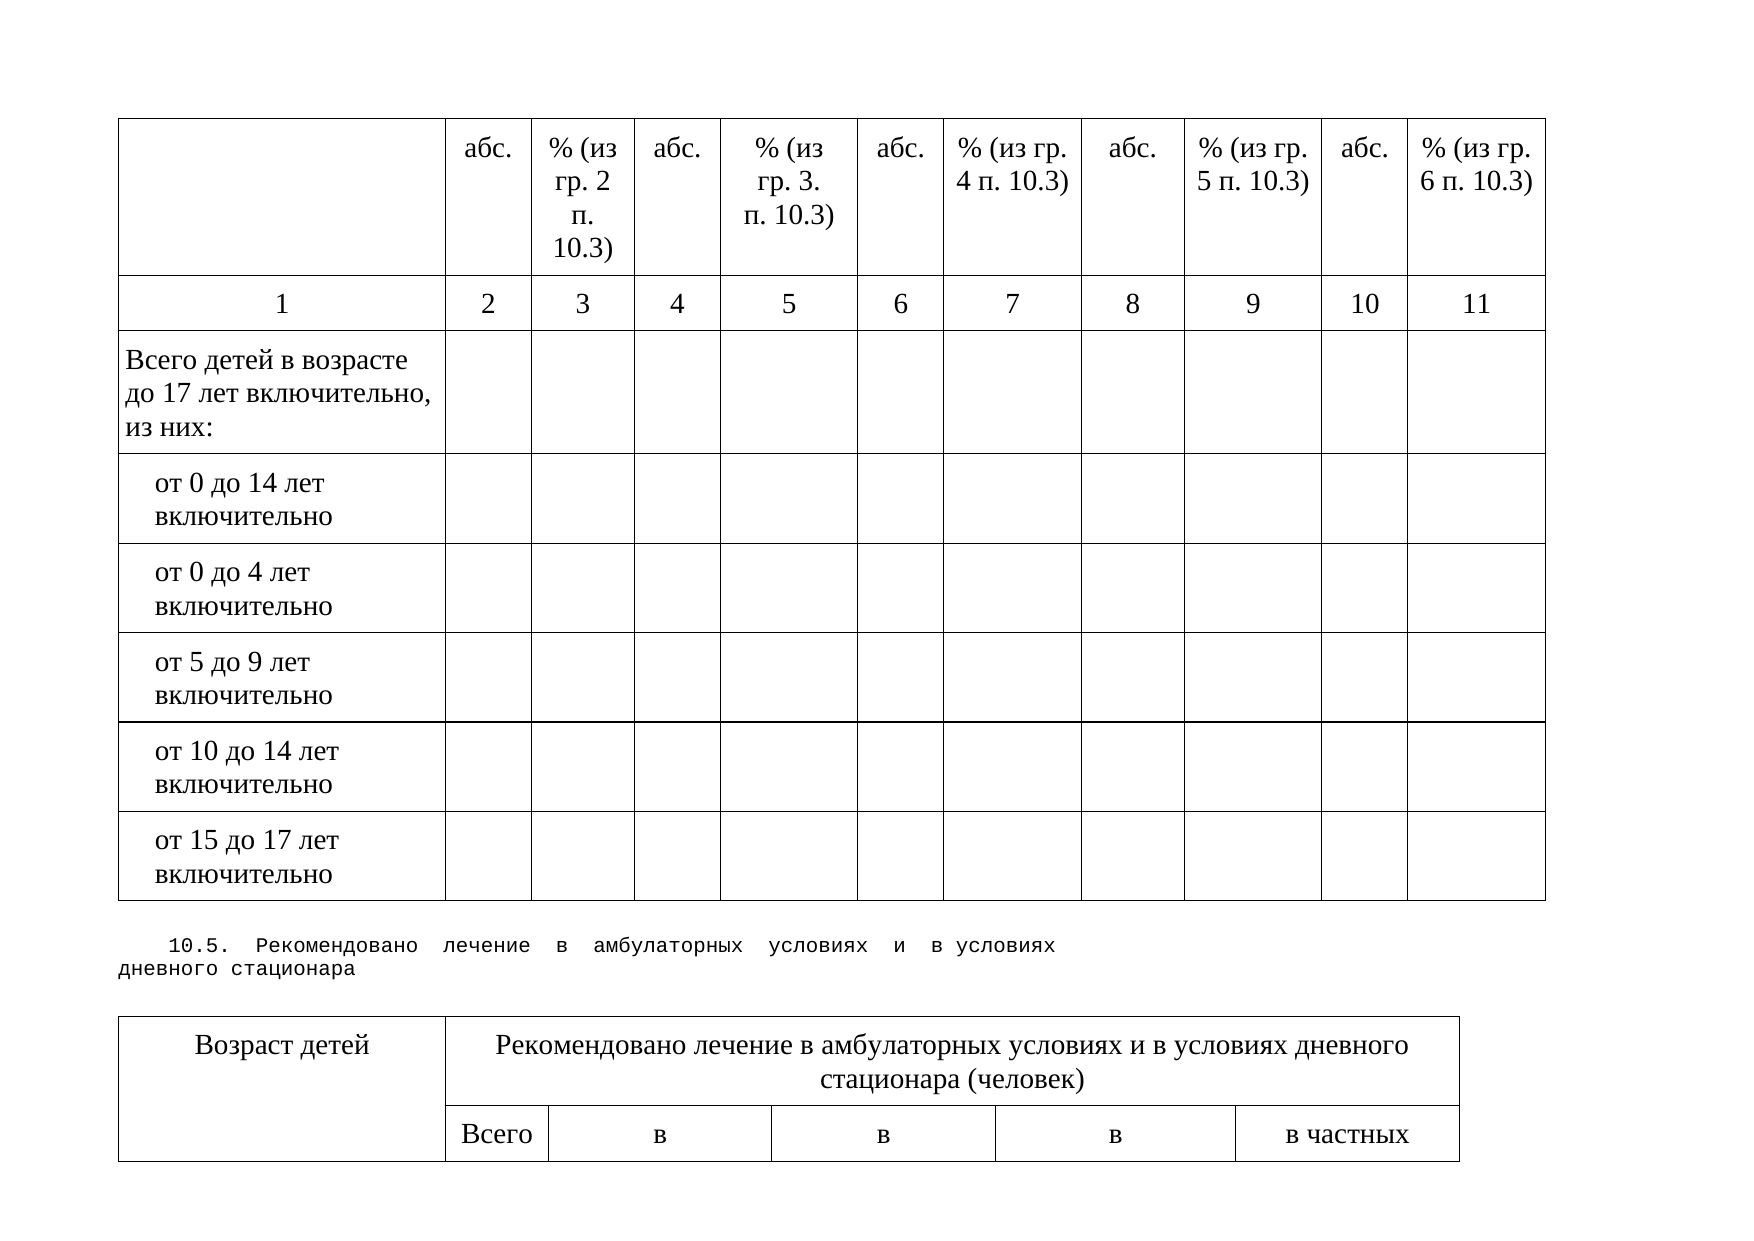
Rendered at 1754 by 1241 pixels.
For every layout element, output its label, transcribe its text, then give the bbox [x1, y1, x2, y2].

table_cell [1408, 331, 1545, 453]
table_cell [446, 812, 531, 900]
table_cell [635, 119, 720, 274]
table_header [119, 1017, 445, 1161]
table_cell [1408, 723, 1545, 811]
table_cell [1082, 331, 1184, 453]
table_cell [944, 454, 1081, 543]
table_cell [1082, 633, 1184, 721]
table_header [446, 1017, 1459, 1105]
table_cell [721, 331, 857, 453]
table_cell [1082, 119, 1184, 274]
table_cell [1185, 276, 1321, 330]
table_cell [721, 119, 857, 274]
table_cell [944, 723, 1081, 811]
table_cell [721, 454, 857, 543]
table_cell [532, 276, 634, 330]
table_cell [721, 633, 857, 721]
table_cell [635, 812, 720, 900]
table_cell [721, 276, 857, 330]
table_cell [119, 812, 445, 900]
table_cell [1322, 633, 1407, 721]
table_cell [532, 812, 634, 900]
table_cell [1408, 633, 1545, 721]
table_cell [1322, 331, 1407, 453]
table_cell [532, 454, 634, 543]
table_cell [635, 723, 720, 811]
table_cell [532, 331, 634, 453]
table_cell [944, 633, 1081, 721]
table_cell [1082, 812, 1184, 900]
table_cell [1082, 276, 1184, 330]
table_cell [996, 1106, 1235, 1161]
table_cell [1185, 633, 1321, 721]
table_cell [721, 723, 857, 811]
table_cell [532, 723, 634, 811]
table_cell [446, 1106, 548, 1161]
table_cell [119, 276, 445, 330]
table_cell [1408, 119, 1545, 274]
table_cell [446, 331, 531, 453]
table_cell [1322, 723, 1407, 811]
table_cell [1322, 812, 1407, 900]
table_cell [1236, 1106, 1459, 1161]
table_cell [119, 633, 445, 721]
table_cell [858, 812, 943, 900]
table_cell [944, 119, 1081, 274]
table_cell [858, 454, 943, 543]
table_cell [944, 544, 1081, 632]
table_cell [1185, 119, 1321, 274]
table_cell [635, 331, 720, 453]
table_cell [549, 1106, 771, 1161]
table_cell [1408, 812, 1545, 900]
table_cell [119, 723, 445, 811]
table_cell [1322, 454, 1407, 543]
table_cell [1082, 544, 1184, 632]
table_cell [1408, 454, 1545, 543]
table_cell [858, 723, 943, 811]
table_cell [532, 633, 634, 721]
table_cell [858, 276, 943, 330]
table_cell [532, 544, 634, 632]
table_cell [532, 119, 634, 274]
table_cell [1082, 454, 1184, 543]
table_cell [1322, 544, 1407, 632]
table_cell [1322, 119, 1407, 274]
text дневного стационара [118, 958, 1636, 982]
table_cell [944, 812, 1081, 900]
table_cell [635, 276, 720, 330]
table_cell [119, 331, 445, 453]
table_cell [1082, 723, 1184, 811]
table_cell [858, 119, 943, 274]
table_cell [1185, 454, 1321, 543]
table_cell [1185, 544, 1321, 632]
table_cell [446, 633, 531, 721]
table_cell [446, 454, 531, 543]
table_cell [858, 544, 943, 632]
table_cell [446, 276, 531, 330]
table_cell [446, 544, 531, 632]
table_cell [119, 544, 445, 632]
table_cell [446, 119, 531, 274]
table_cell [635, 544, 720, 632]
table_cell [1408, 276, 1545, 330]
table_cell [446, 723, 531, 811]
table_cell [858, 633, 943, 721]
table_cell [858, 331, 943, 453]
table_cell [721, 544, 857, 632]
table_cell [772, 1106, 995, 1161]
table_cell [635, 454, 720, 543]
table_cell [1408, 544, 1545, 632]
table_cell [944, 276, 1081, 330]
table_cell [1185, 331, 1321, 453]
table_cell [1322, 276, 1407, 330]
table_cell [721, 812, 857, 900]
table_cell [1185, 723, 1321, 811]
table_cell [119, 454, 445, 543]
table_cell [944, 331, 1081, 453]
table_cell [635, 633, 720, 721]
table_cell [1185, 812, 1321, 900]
text 10.5. Рекомендовано лечение в амбулаторных условиях и в условиях [118, 935, 1636, 958]
